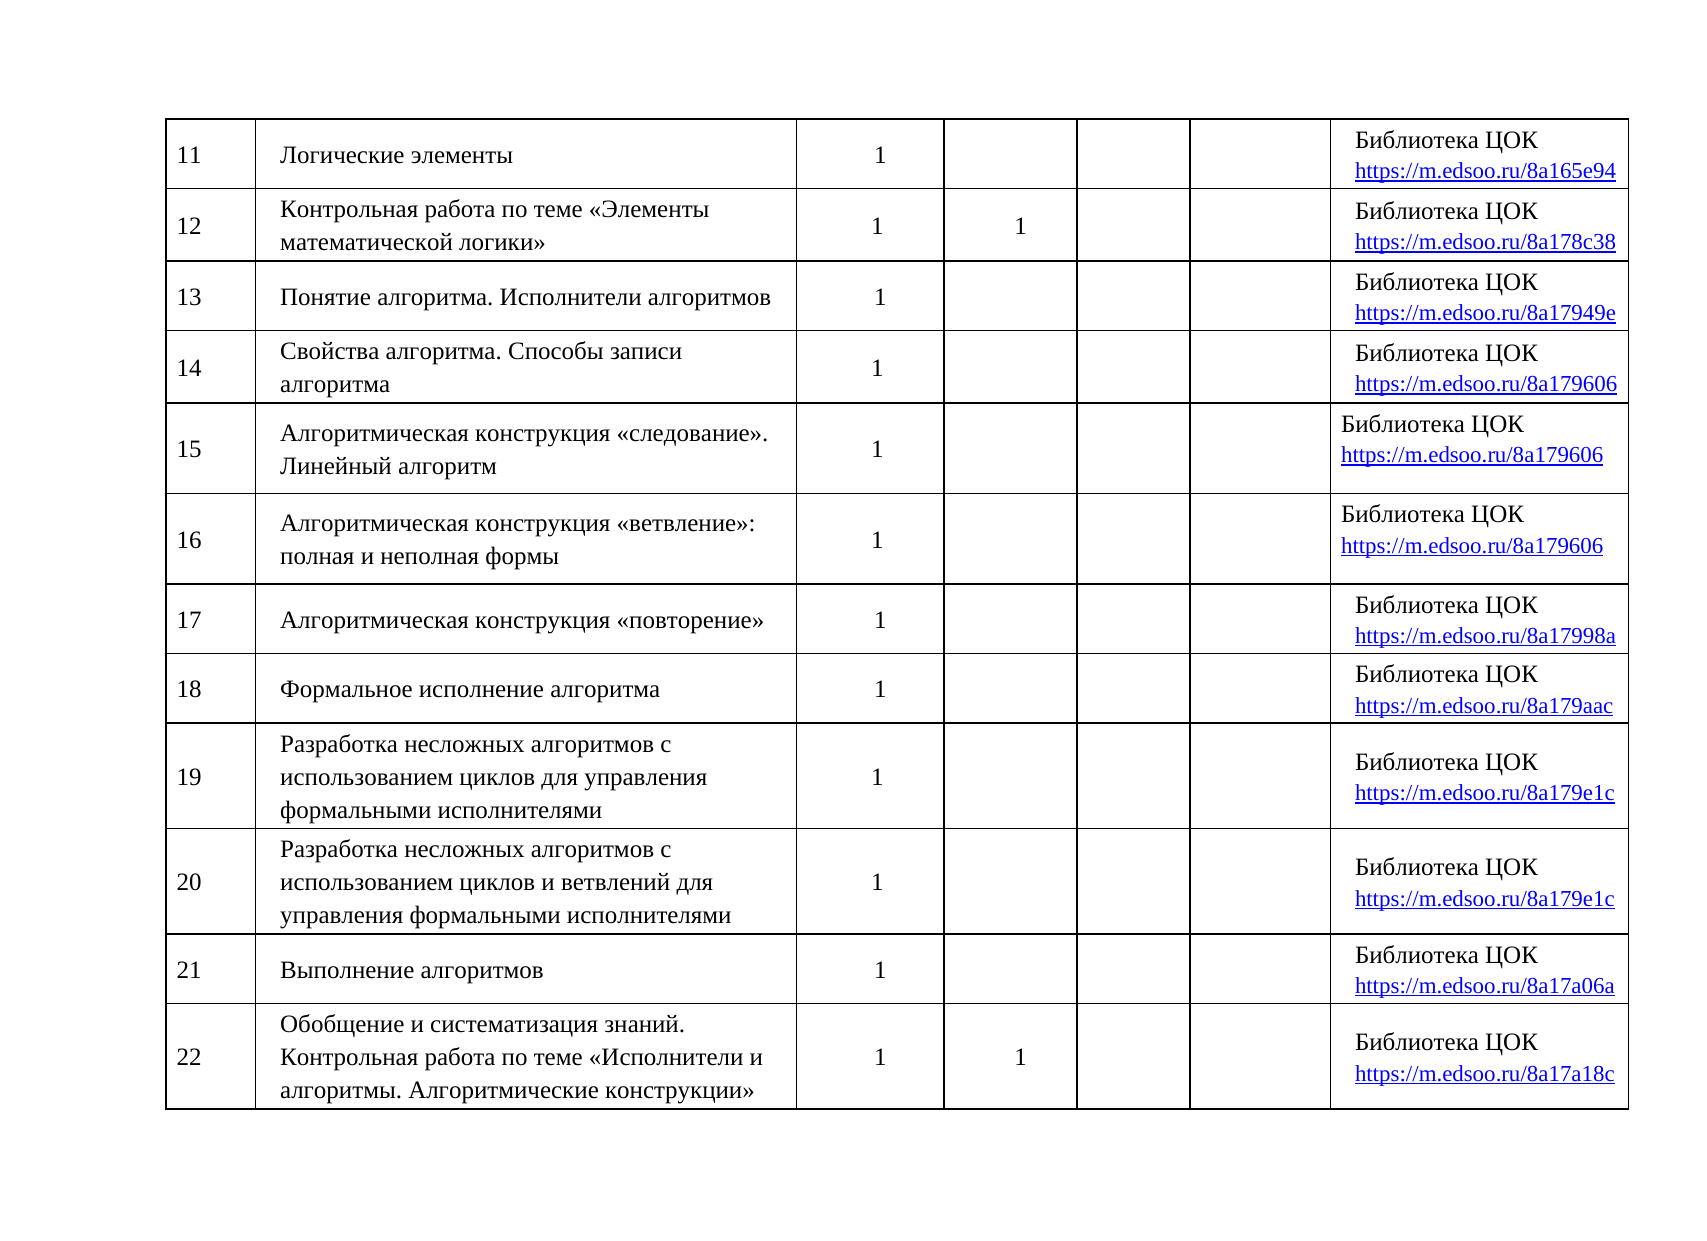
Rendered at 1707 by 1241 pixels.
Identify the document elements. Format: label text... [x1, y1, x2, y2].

table_cell [945, 120, 1076, 188]
table_cell Понятие алгоритма. Исполнители алгоритмов [256, 262, 796, 330]
table_cell [945, 262, 1076, 330]
table_cell Алгоритмическая конструкция «следование». Линейный алгоритм [256, 404, 796, 492]
table_cell Выполнение алгоритмов [256, 935, 796, 1002]
table_cell 1 [797, 724, 943, 827]
table_cell 11 [167, 120, 255, 188]
table_cell Библиотека ЦОК https://m.edsoo.ru/8a179e1c [1331, 724, 1628, 827]
table_cell [1191, 262, 1330, 330]
table_cell Библиотека ЦОК https://m.edsoo.ru/8a17949e [1331, 262, 1628, 330]
table_cell [1078, 120, 1189, 188]
table_cell [1078, 935, 1189, 1002]
table_cell [1191, 1004, 1330, 1108]
table_cell Библиотека ЦОК https://m.edsoo.ru/8a179606 [1331, 331, 1628, 402]
table_cell [945, 494, 1076, 583]
table_cell [1191, 724, 1330, 827]
table_cell [945, 724, 1076, 827]
table_cell [945, 935, 1076, 1002]
table_cell 1 [945, 189, 1076, 260]
table_cell 21 [167, 935, 255, 1002]
table_cell Разработка несложных алгоритмов с использованием циклов для управления формальными исполнителями [256, 724, 796, 827]
table_cell 12 [167, 189, 255, 260]
table_cell 22 [167, 1004, 255, 1108]
table_cell Формальное исполнение алгоритма [256, 654, 796, 722]
table_cell [1191, 494, 1330, 583]
table_cell Алгоритмическая конструкция «повторение» [256, 585, 796, 652]
table_cell 17 [167, 585, 255, 652]
table_cell [1078, 585, 1189, 652]
table_cell [1078, 654, 1189, 722]
table_cell [1078, 1004, 1189, 1108]
table_cell [1191, 120, 1330, 188]
table_cell 1 [797, 331, 943, 402]
table_cell Логические элементы [256, 120, 796, 188]
table_cell 1 [797, 654, 943, 722]
table_cell Библиотека ЦОК https://m.edsoo.ru/8a178c38 [1331, 189, 1628, 260]
table_cell [1191, 654, 1330, 722]
table_cell [945, 585, 1076, 652]
table_cell [1078, 724, 1189, 827]
table_cell 1 [797, 1004, 943, 1108]
table_cell Библиотека ЦОК https://m.edsoo.ru/8a179606 [1331, 404, 1628, 492]
table_cell 1 [797, 829, 943, 933]
table_cell [1191, 404, 1330, 492]
table_cell [1191, 935, 1330, 1002]
table_cell Библиотека ЦОК https://m.edsoo.ru/8a17a06a [1331, 935, 1628, 1002]
table_cell [1191, 189, 1330, 260]
table_cell Библиотека ЦОК https://m.edsoo.ru/8a179aac [1331, 654, 1628, 722]
table_cell 18 [167, 654, 255, 722]
table_cell [1078, 189, 1189, 260]
table_cell 1 [797, 494, 943, 583]
table_cell 15 [167, 404, 255, 492]
table_cell [1078, 331, 1189, 402]
table_cell 14 [167, 331, 255, 402]
table_cell Разработка несложных алгоритмов с использованием циклов и ветвлений для управления формальными исполнителями [256, 829, 796, 933]
table_cell 19 [167, 724, 255, 827]
table_cell 1 [797, 935, 943, 1002]
table_cell [945, 404, 1076, 492]
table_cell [1331, 1004, 1628, 1108]
table_cell [945, 829, 1076, 933]
table_cell Обобщение и систематизация знаний. Контрольная работа по теме «Исполнители и алгоритмы. Алгоритмические конструкции» [256, 1004, 796, 1108]
table_cell 20 [167, 829, 255, 933]
table_cell Библиотека ЦОК https://m.edsoo.ru/8a179606 [1331, 494, 1628, 583]
table_cell Библиотека ЦОК https://m.edsoo.ru/8a179e1c [1331, 829, 1628, 933]
table_cell [1078, 404, 1189, 492]
table_cell Свойства алгоритма. Способы записи алгоритма [256, 331, 796, 402]
table_cell Контрольная работа по теме «Элементы математической логики» [256, 189, 796, 260]
table_cell [1078, 494, 1189, 583]
table_cell [1078, 262, 1189, 330]
table_cell 13 [167, 262, 255, 330]
table_cell 1 [945, 1004, 1076, 1108]
table_cell 1 [797, 585, 943, 652]
table_cell [945, 654, 1076, 722]
table_cell Библиотека ЦОК https://m.edsoo.ru/8a17998a [1331, 585, 1628, 652]
table_cell 1 [797, 120, 943, 188]
table_cell 1 [797, 404, 943, 492]
table_cell [1191, 585, 1330, 652]
table_cell [945, 331, 1076, 402]
table_cell 16 [167, 494, 255, 583]
table_cell [1078, 829, 1189, 933]
table_cell Библиотека ЦОК https://m.edsoo.ru/8a165e94 [1331, 120, 1628, 188]
table_cell 1 [797, 262, 943, 330]
table_cell [1191, 331, 1330, 402]
table_cell 1 [797, 189, 943, 260]
table_cell [1191, 829, 1330, 933]
table_cell Алгоритмическая конструкция «ветвление»: полная и неполная формы [256, 494, 796, 583]
